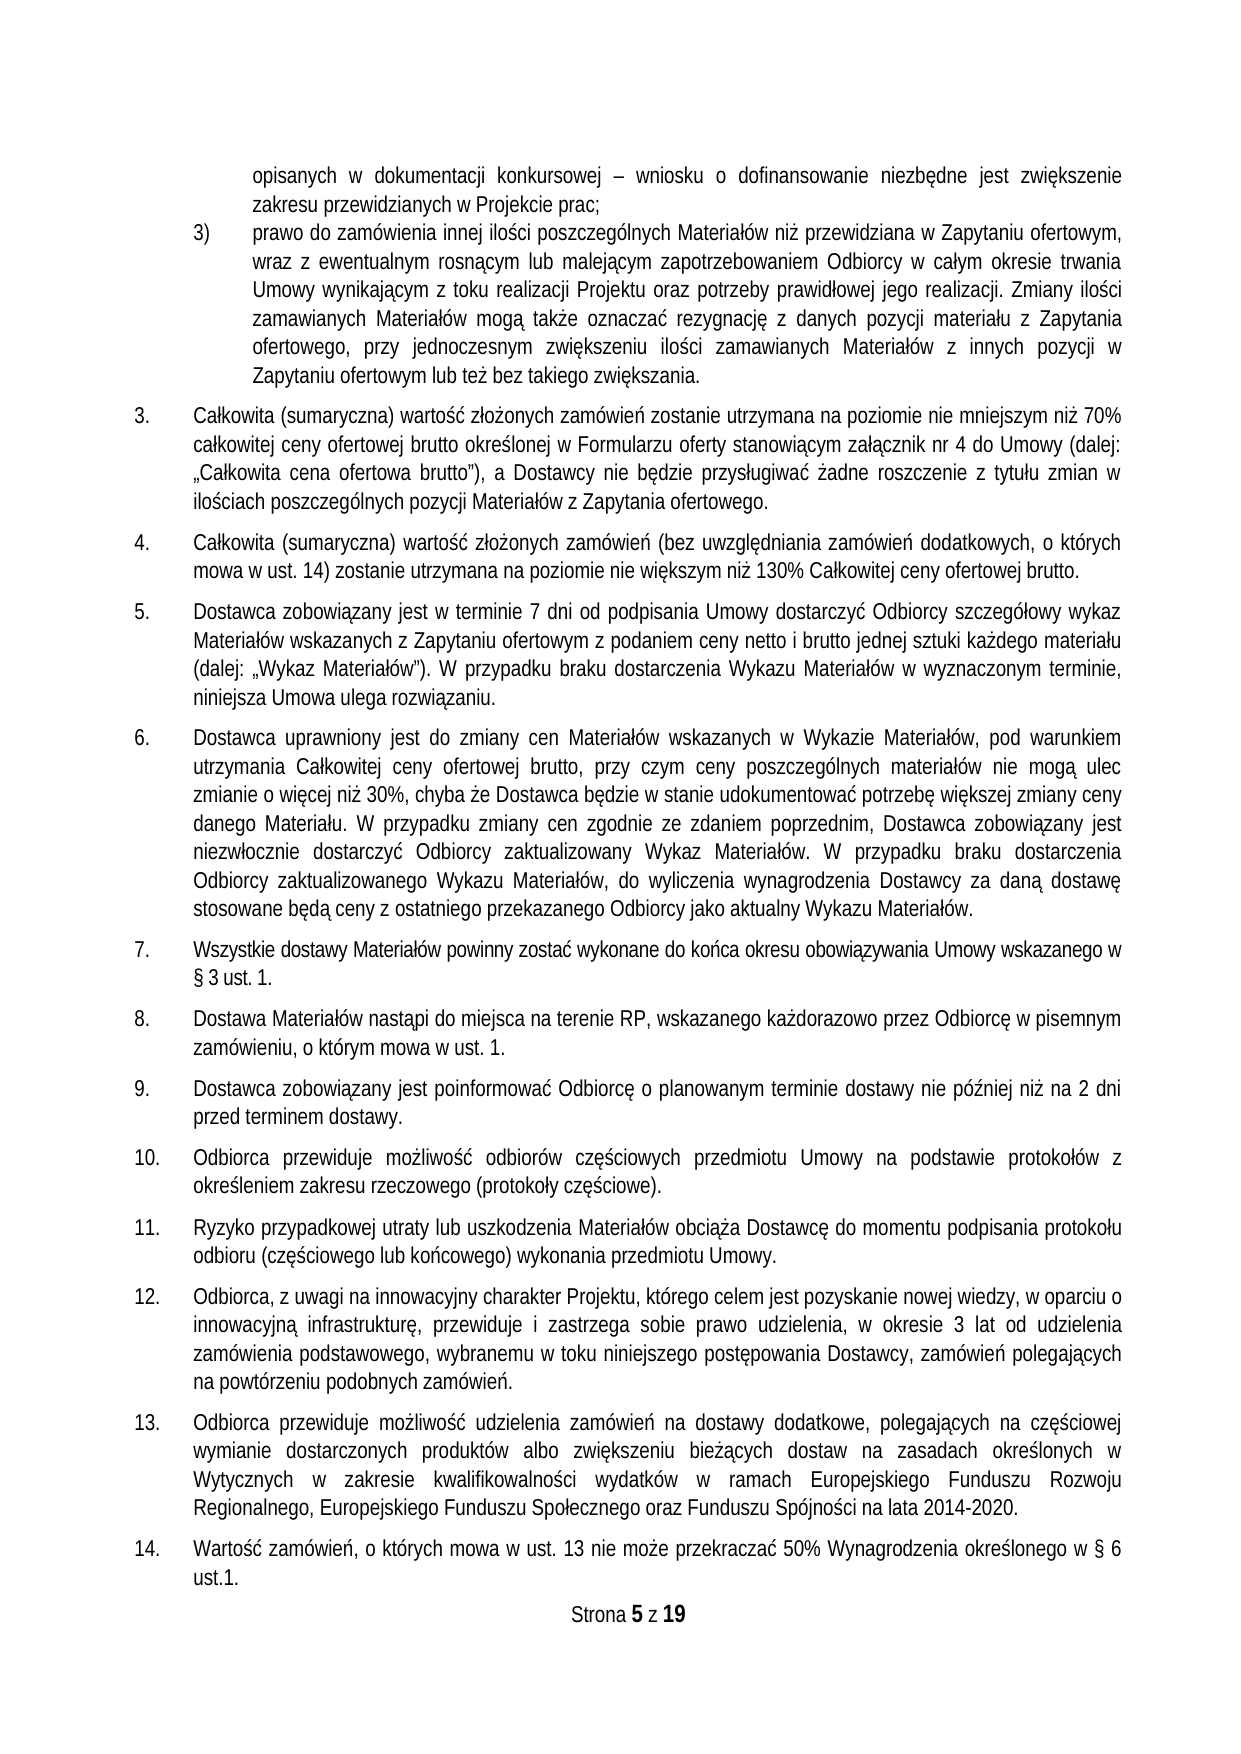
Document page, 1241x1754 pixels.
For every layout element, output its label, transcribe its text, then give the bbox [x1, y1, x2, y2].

subtitle Wartość zamówień, o których mowa w ust. 13 nie może przekraczać 50% Wynagrodzenia określonego w § 6 ust.1. [134, 1535, 1122, 1590]
subtitle Odbiorca przewiduje możliwość udzielenia zamówień na dostawy dodatkowe, polegających na częściowej wymianie dostarczonych produktów albo zwiększeniu bieżących dostaw na zasadach określonych w Wytycznych w zakresie kwalifikowalności wydatków w ramach Europejskiego Funduszu Rozwoju Regionalnego, Europejskiego Funduszu Społecznego oraz Funduszu Spójności na lata 2014-2020. [134, 1409, 1122, 1521]
subtitle Dostawa Materiałów nastąpi do miejsca na terenie RP, wskazanego każdorazowo przez Odbiorcę w pisemnym zamówieniu, o którym mowa w ust. 1. [134, 1005, 1122, 1060]
subtitle Wszystkie dostawy Materiałów powinny zostać wykonane do końca okresu obowiązywania Umowy wskazanego w § 3 ust. 1. [134, 936, 1122, 991]
subtitle Całkowita (sumaryczna) wartość złożonych zamówień zostanie utrzymana na poziomie nie mniejszym niż 70% całkowitej ceny ofertowej brutto określonej w Formularzu oferty stanowiącym załącznik nr 4 do Umowy (dalej: „Całkowita cena ofertowa brutto”), a Dostawcy nie będzie przysługiwać żadne roszczenie z tytułu zmian w ilościach poszczególnych pozycji Materiałów z Zapytania ofertowego. [134, 402, 1122, 514]
subtitle prawo do zamówienia innej ilości poszczególnych Materiałów niż przewidziana w Zapytaniu ofertowym, wraz z ewentualnym rosnącym lub malejącym zapotrzebowaniem Odbiorcy w całym okresie trwania Umowy wynikającym z toku realizacji Projektu oraz potrzeby prawidłowej jego realizacji. Zmiany ilości zamawianych Materiałów mogą także oznaczać rezygnację z danych pozycji materiału z Zapytania ofertowego, przy jednoczesnym zwiększeniu ilości zamawianych Materiałów z innych pozycji w Zapytaniu ofertowym lub też bez takiego zwiększania. [193, 219, 1122, 388]
subtitle Dostawca uprawniony jest do zmiany cen Materiałów wskazanych w Wykazie Materiałów, pod warunkiem utrzymania Całkowitej ceny ofertowej brutto, przy czym ceny poszczególnych materiałów nie mogą ulec zmianie o więcej niż 30%, chyba że Dostawca będzie w stanie udokumentować potrzebę większej zmiany ceny danego Materiału. W przypadku zmiany cen zgodnie ze zdaniem poprzednim, Dostawca zobowiązany jest niezwłocznie dostarczyć Odbiorcy zaktualizowany Wykaz Materiałów. W przypadku braku dostarczenia Odbiorcy zaktualizowanego Wykazu Materiałów, do wyliczenia wynagrodzenia Dostawcy za daną dostawę stosowane będą ceny z ostatniego przekazanego Odbiorcy jako aktualny Wykazu Materiałów. [134, 724, 1122, 921]
subtitle Ryzyko przypadkowej utraty lub uszkodzenia Materiałów obciąża Dostawcę do momentu podpisania protokołu odbioru (częściowego lub końcowego) wykonania przedmiotu Umowy. [134, 1213, 1122, 1268]
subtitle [193, 162, 1122, 217]
subtitle Całkowita (sumaryczna) wartość złożonych zamówień (bez uwzględniania zamówień dodatkowych, o których mowa w ust. 14) zostanie utrzymana na poziomie nie większym niż 130% Całkowitej ceny ofertowej brutto. [134, 529, 1122, 583]
subtitle Odbiorca, z uwagi na innowacyjny charakter Projektu, którego celem jest pozyskanie nowej wiedzy, w oparciu o innowacyjną infrastrukturę, przewiduje i zastrzega sobie prawo udzielenia, w okresie 3 lat od udzielenia zamówienia podstawowego, wybranemu w toku niniejszego postępowania Dostawcy, zamówień polegających na powtórzeniu podobnych zamówień. [134, 1283, 1122, 1394]
subtitle Dostawca zobowiązany jest poinformować Odbiorcę o planowanym terminie dostawy nie później niż na 2 dni przed terminem dostawy. [134, 1075, 1122, 1129]
subtitle Dostawca zobowiązany jest w terminie 7 dni od podpisania Umowy dostarczyć Odbiorcy szczegółowy wykaz Materiałów wskazanych z Zapytaniu ofertowym z podaniem ceny netto i brutto jednej sztuki każdego materiału (dalej: „Wykaz Materiałów”). W przypadku braku dostarczenia Wykazu Materiałów w wyznaczonym terminie, niniejsza Umowa ulega rozwiązaniu. [134, 598, 1122, 710]
subtitle Odbiorca przewiduje możliwość odbiorów częściowych przedmiotu Umowy na podstawie protokołów z określeniem zakresu rzeczowego (protokoły częściowe). [134, 1144, 1122, 1199]
